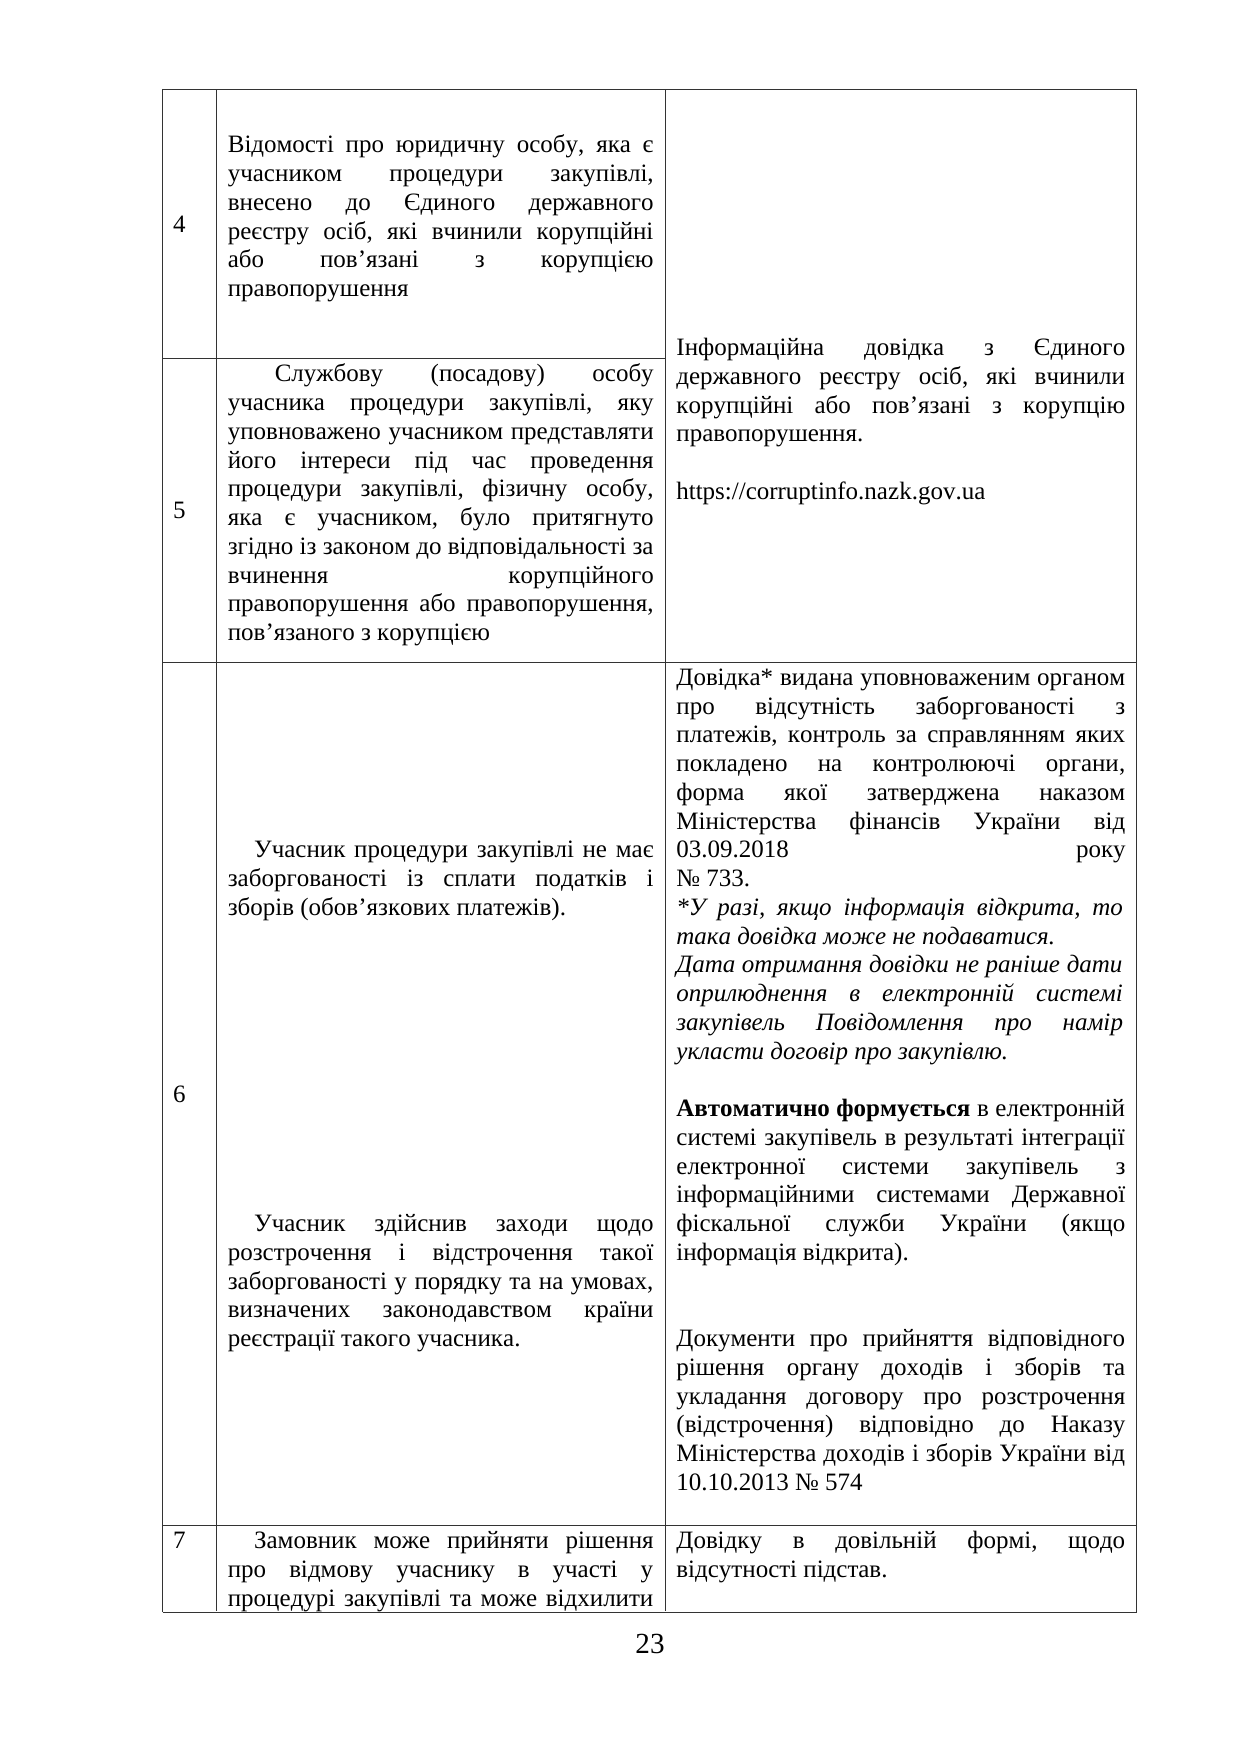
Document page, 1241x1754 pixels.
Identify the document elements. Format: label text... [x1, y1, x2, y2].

table_cell 7 [163, 1526, 216, 1611]
table_cell Інформаційна довідка з Єдиного державного реєстру осіб, які вчинили корупційні або пов’язані з корупцію правопорушення. https://corruptinfo.nazk.gov.ua [666, 90, 1136, 662]
table_cell Довідка* видана уповноваженим органом про відсутність заборгованості з платежів, контроль за справлянням яких покладено на контролюючі органи, форма якої затверджена наказом Міністерства фінансів України від 03.09.2018 року № 733. *У разі, якщо інформація відкрита, то така довідка може не подаватися. Дата отримання довідки не раніше дати оприлюднення в електронній системі закупівель Повідомлення про намір укласти договір про закупівлю. Автоматично формується в електронній системі закупівель в результаті інтеграції електронної системи закупівель з інформаційними системами Державної фіскальної служби України (якщо інформація відкрита). Документи про прийняття відповідного рішення органу доходів і зборів та укладання договору про розстрочення (відстрочення) відповідно до Наказу Міністерства доходів і зборів України від 10.10.2013 № 574 [666, 663, 1136, 1524]
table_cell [666, 1526, 1136, 1611]
table_cell Службову (посадову) особу учасника процедури закупівлі, яку уповноважено учасником представляти його інтереси під час проведення процедури закупівлі, фізичну особу, яка є учасником, було притягнуто згідно із законом до відповідальності за вчинення корупційного правопорушення або правопорушення, пов’язаного з корупцією [217, 359, 665, 662]
table_cell Учасник процедури закупівлі не має заборгованості із сплати податків і зборів (обов’язкових платежів). Учасник здійснив заходи щодо розстрочення і відстрочення такої заборгованості у порядку та на умовах, визначених законодавством країни реєстрації такого учасника. [217, 663, 665, 1524]
table_cell 4 [163, 90, 216, 358]
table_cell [217, 1526, 665, 1611]
table_cell Відомості про юридичну особу, яка є учасником процедури закупівлі, внесено до Єдиного державного реєстру осіб, які вчинили корупційні або пов’язані з корупцією правопорушення [217, 90, 665, 358]
table_cell 5 [163, 359, 216, 662]
table_cell 6 [163, 663, 216, 1524]
